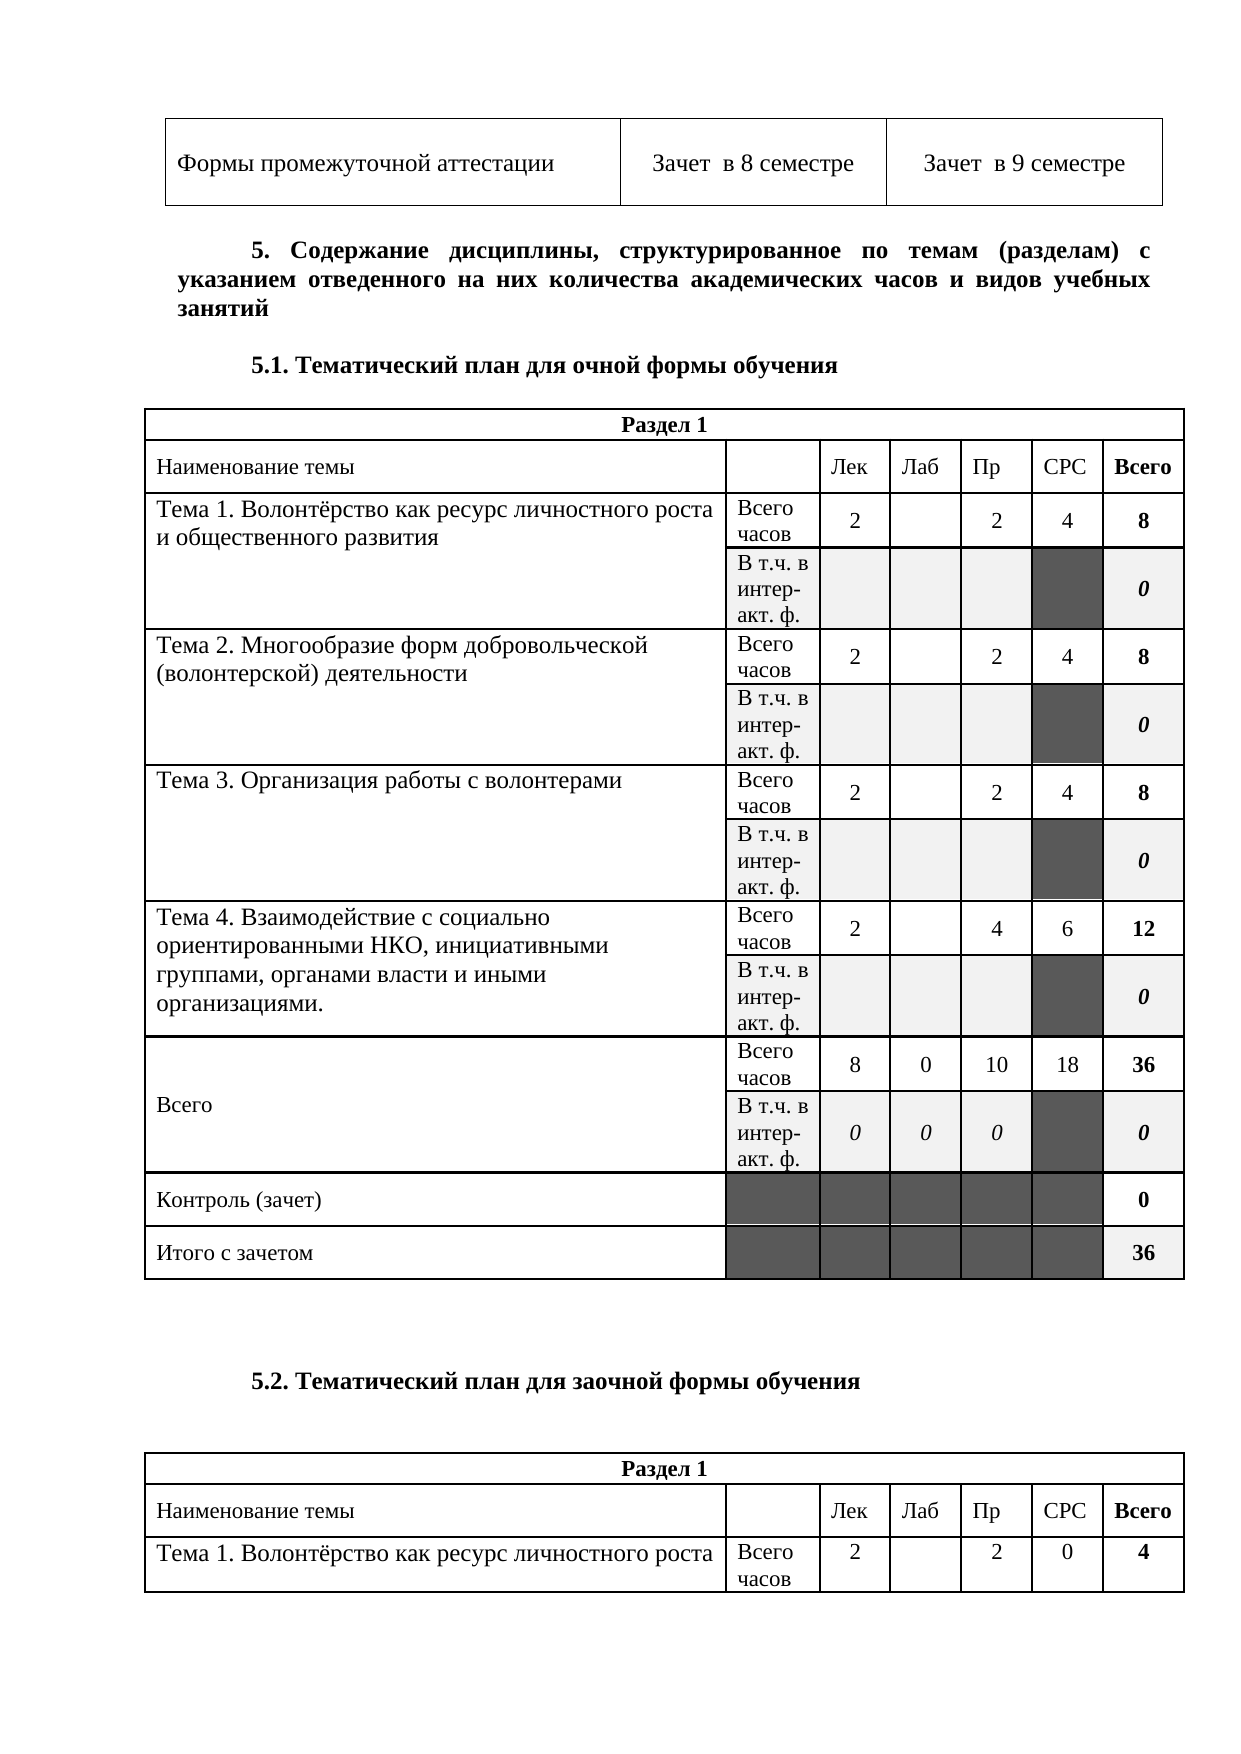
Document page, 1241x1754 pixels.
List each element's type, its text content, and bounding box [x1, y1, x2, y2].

table_cell 0 [1104, 1174, 1183, 1224]
table_cell 2 [962, 766, 1031, 818]
table_cell Всего часов [727, 494, 819, 546]
table_cell [1033, 1174, 1102, 1224]
text 5.2. Тематический план для заочной формы обучения [177, 1366, 1152, 1395]
table_cell 0 [962, 1092, 1031, 1171]
table_cell [727, 1227, 819, 1278]
table_cell [891, 902, 960, 954]
table_cell [1033, 820, 1102, 899]
table_cell Тема 2. Многообразие форм добровольческой (волонтерской) деятельности [146, 630, 725, 763]
table_cell 0 [821, 1092, 889, 1171]
table_cell 8 [821, 1038, 889, 1090]
table_cell 10 [962, 1038, 1031, 1090]
table_cell 2 [821, 1538, 889, 1591]
table_cell 18 [1033, 1038, 1102, 1090]
table_cell [962, 1227, 1031, 1278]
table_cell 4 [1104, 1538, 1183, 1591]
table_cell 2 [821, 766, 889, 818]
table_cell [821, 820, 889, 899]
table_cell 8 [1104, 494, 1183, 546]
table_cell Лаб [891, 1485, 960, 1536]
table_cell [891, 549, 960, 628]
table_cell 2 [962, 630, 1031, 682]
table_cell 0 [1104, 956, 1183, 1035]
table_cell [962, 685, 1031, 763]
table_cell В т.ч. в интер-акт. ф. [727, 685, 819, 763]
table_cell [1033, 685, 1102, 763]
table_cell Всего часов [727, 1538, 819, 1591]
table_cell [891, 1174, 960, 1224]
table_cell 8 [1104, 630, 1183, 682]
table_cell 4 [1033, 630, 1102, 682]
table_cell [1033, 956, 1102, 1035]
table_cell [962, 956, 1031, 1035]
table_cell Всего часов [727, 1038, 819, 1090]
table_cell 4 [962, 902, 1031, 954]
table_cell 6 [1033, 902, 1102, 954]
table_header Раздел 1 [146, 1454, 1183, 1483]
table_cell Контроль (зачет) [146, 1174, 725, 1224]
table_cell Лаб [891, 441, 960, 492]
text 5. Содержание дисциплины, структурированное по темам (разделам) с указанием отведенного на них количества академических часов и видов учебных занятий [177, 235, 1152, 321]
text 5.1. Тематический план для очной формы обучения [177, 350, 1152, 379]
table_cell Наименование темы [146, 1485, 725, 1536]
table_cell В т.ч. в интер-акт. ф. [727, 549, 819, 628]
table_cell 0 [1104, 820, 1183, 899]
table_cell 2 [821, 494, 889, 546]
table_cell [727, 1174, 819, 1224]
table_cell [821, 685, 889, 763]
table_cell Всего часов [727, 902, 819, 954]
table_cell [891, 630, 960, 682]
table_cell Пр [962, 1485, 1031, 1536]
table_cell [821, 1174, 889, 1224]
table_cell [891, 1538, 960, 1591]
table_cell [1033, 549, 1102, 628]
table_cell [1033, 1227, 1102, 1278]
table_cell Всего [146, 1038, 725, 1171]
table_cell 2 [821, 630, 889, 682]
table_cell Формы промежуточной аттестации [166, 119, 620, 205]
table_cell Лек [821, 1485, 889, 1536]
table_cell [727, 441, 819, 492]
table_header Раздел 1 [146, 410, 1183, 438]
table_cell В т.ч. в интер-акт. ф. [727, 956, 819, 1035]
table_cell 2 [962, 494, 1031, 546]
table_cell СРС [1033, 1485, 1102, 1536]
table_cell Зачет в 9 семестре [887, 119, 1162, 205]
table_cell 0 [891, 1038, 960, 1090]
table_cell [891, 685, 960, 763]
table_cell [821, 549, 889, 628]
table_cell 36 [1104, 1038, 1183, 1090]
table_cell Итого с зачетом [146, 1227, 725, 1278]
table_cell 36 [1104, 1227, 1183, 1278]
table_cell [146, 1538, 725, 1591]
table_cell [891, 1227, 960, 1278]
table_cell [891, 494, 960, 546]
table_cell 0 [1033, 1538, 1102, 1591]
table_cell Всего [1104, 441, 1183, 492]
table_cell [727, 1485, 819, 1536]
table_cell [962, 1174, 1031, 1224]
table_cell 8 [1104, 766, 1183, 818]
table_cell В т.ч. в интер-акт. ф. [727, 1092, 819, 1171]
table_cell 0 [1104, 685, 1183, 763]
table_cell 4 [1033, 494, 1102, 546]
table_cell [821, 1227, 889, 1278]
table_cell 0 [891, 1092, 960, 1171]
table_cell Всего [1104, 1485, 1183, 1536]
table_cell [891, 956, 960, 1035]
table_cell В т.ч. в интер-акт. ф. [727, 820, 819, 899]
table_cell Зачет в 8 семестре [621, 119, 886, 205]
table_cell [962, 820, 1031, 899]
table_cell 0 [1104, 549, 1183, 628]
table_cell Всего часов [727, 630, 819, 682]
table_cell [962, 549, 1031, 628]
table_cell Лек [821, 441, 889, 492]
table_cell [1033, 1092, 1102, 1171]
table_cell 0 [1104, 1092, 1183, 1171]
table_cell Всего часов [727, 766, 819, 818]
table_cell СРС [1033, 441, 1102, 492]
table_cell [891, 766, 960, 818]
table_cell 12 [1104, 902, 1183, 954]
table_cell 2 [962, 1538, 1031, 1591]
table_cell Тема 4. Взаимодействие с социально ориентированными НКО, инициативными группами, органами власти и иными организациями. [146, 902, 725, 1035]
table_cell Пр [962, 441, 1031, 492]
table_cell Тема 1. Волонтёрство как ресурс личностного роста и общественного развития [146, 494, 725, 628]
table_cell [891, 820, 960, 899]
table_cell Тема 3. Организация работы с волонтерами [146, 766, 725, 899]
table_cell [821, 956, 889, 1035]
table_cell 4 [1033, 766, 1102, 818]
table_cell Наименование темы [146, 441, 725, 492]
table_cell 2 [821, 902, 889, 954]
